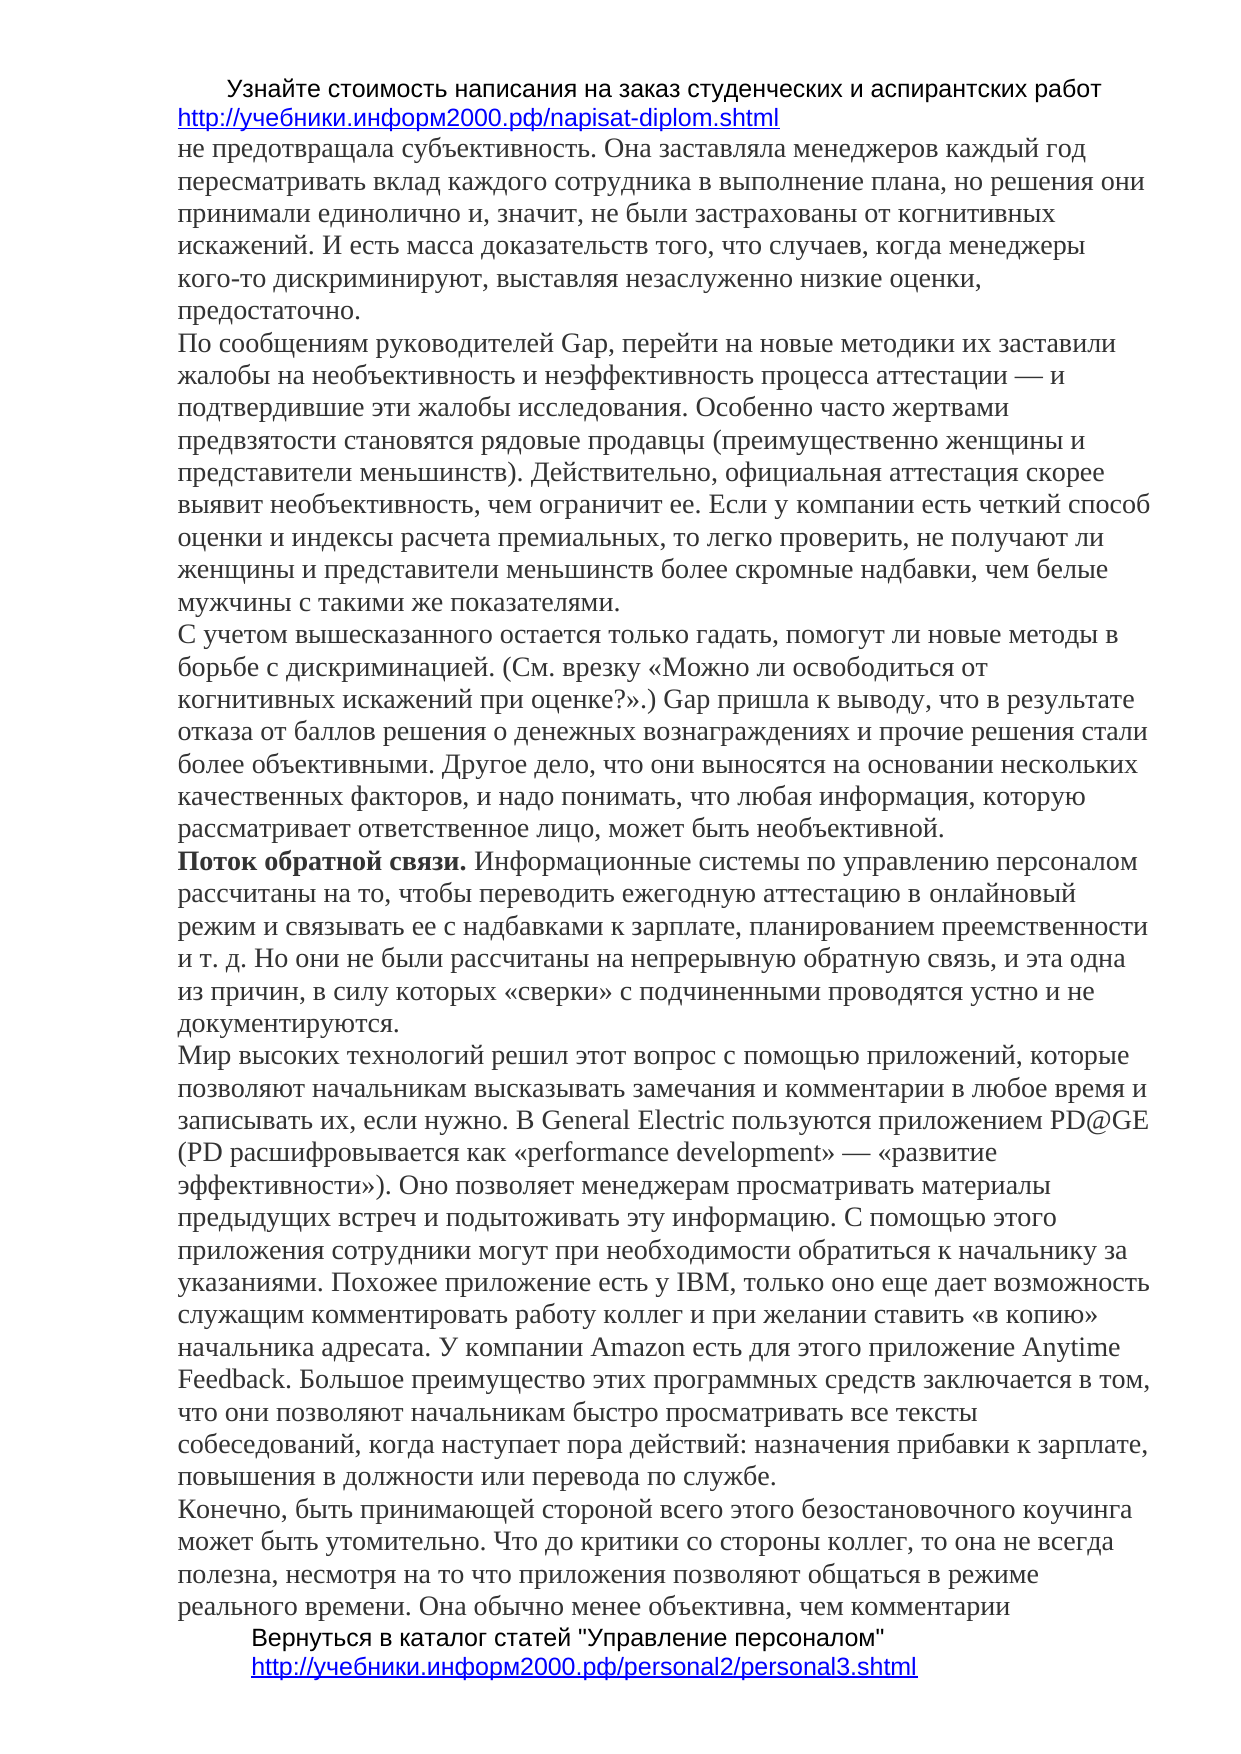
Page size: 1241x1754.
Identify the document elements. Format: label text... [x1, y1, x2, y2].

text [177, 131, 1152, 326]
text С учетом вышесказанного остается только гадать, помогут ли новые методы в борьбе с дискриминацией. (См. врезку «Можно ли освободиться от когнитивных искажений при оценке?».) Gap пришла к выводу, что в результате отказа от баллов решения о денежных вознаграждениях и прочие решения стали более объективными. Другое дело, что они выносятся на основании нескольких качественных факторов, и надо понимать, что любая информация, которую рассматривает ответственное лицо, может быть необъективной. [177, 617, 1152, 844]
text По сообщениям руководителей Gap, перейти на новые методики их заставили жалобы на необъективность и неэффективность процесса аттестации — и подтвердившие эти жалобы исследования. Особенно часто жертвами предвзятости становятся рядовые продавцы (преимущественно женщины и представители меньшинств). Действительно, официальная аттестация скорее выявит необъективность, чем ограничит ее. Если у компании есть четкий способ оценки и индексы расчета премиальных, то легко проверить, не получают ли женщины и представители меньшинств более скромные надбавки, чем белые мужчины с такими же показателями. [177, 326, 1152, 617]
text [177, 1492, 1152, 1621]
text Мир высоких технологий решил этот вопрос с помощью приложений, которые позволяют начальникам высказывать замечания и комментарии в любое время и записывать их, если нужно. В General Electric пользуются приложением PD@GE (PD расшифровывается как «performance development» — «развитие эффективности»). Оно позволяет менеджерам просматривать материалы предыдущих встреч и подытоживать эту информацию. С помощью этого приложения сотрудники могут при необходимости обратиться к начальнику за указаниями. Похожее приложение есть у IBM, только оно еще дает возможность служащим комментировать работу коллег и при желании ставить «в копию» начальника адресата. У компании Amazon есть для этого приложение Anytime Feedback. Большое преимущество этих программных средств заключается в том, что они позволяют начальникам быстро просматривать все тексты собеседований, когда наступает пора действий: назначения прибавки к зарплате, повышения в должности или перевода по службе. [177, 1038, 1152, 1492]
text Поток обратной связи. Информационные системы по управлению персоналом рассчитаны на то, чтобы переводить ежегодную аттестацию в онлайновый режим и связывать ее с надбавками к зарплате, планированием преемственности и т. д. Но они не были рассчитаны на непрерывную обратную связь, и эта одна из причин, в силу которых «сверки» с подчиненными проводятся устно и не документируются. [177, 844, 1152, 1038]
